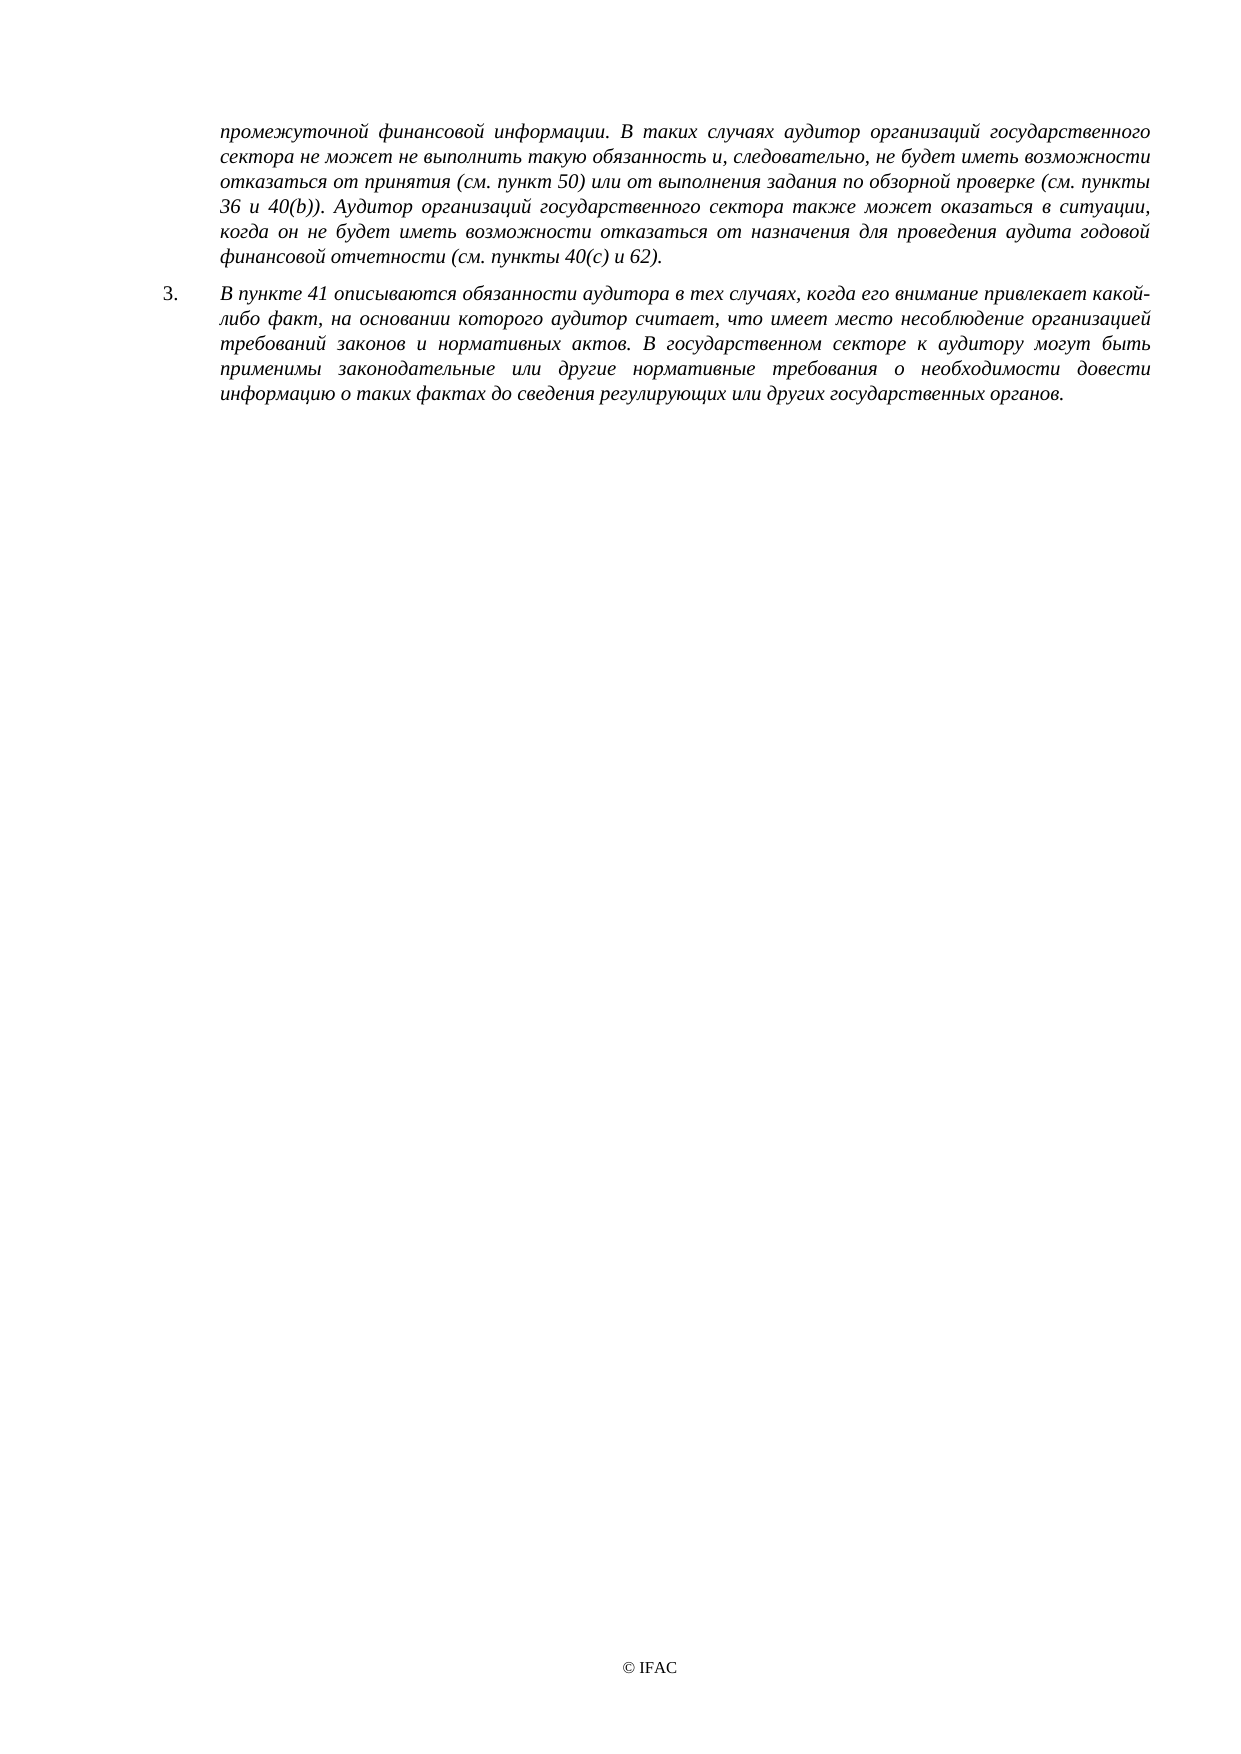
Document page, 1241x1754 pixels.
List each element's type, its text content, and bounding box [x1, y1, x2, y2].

list В пункте 41 описываются обязанности аудитора в тех случаях, когда его внимание привлекает какой-либо факт, на основании которого аудитор считает, что имеет место несоблюдение организацией требований законов и нормативных актов. В государственном секторе к аудитору могут быть применимы законодательные или другие нормативные требования о необходимости довести информацию о таких фактах до сведения регулирующих или других государственных органов. [163, 281, 1152, 406]
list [163, 118, 1152, 268]
